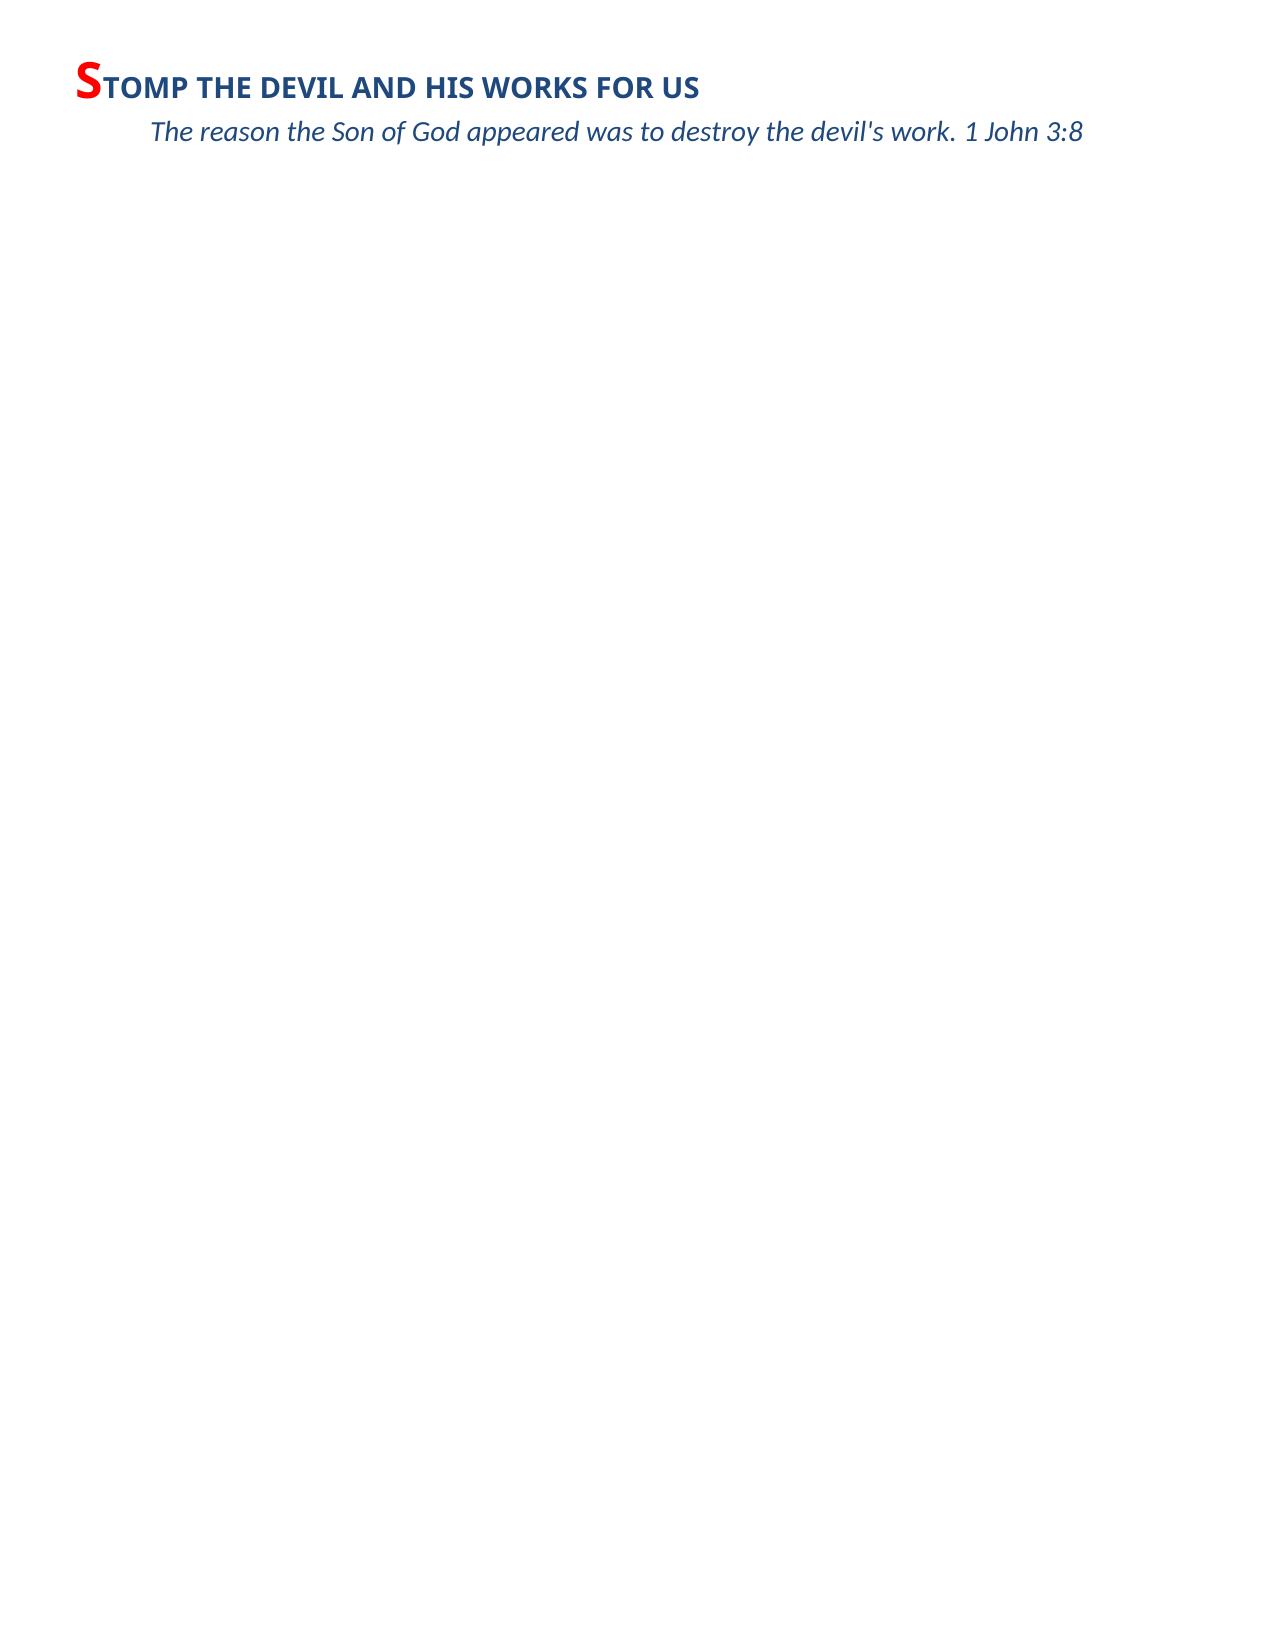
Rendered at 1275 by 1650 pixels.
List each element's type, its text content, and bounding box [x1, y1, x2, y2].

text STOMP THE DEVIL AND HIS WORKS FOR US [75, 45, 1200, 113]
text The reason the Son of God appeared was to destroy the devil's work. 1 John 3:8 [75, 113, 1200, 149]
